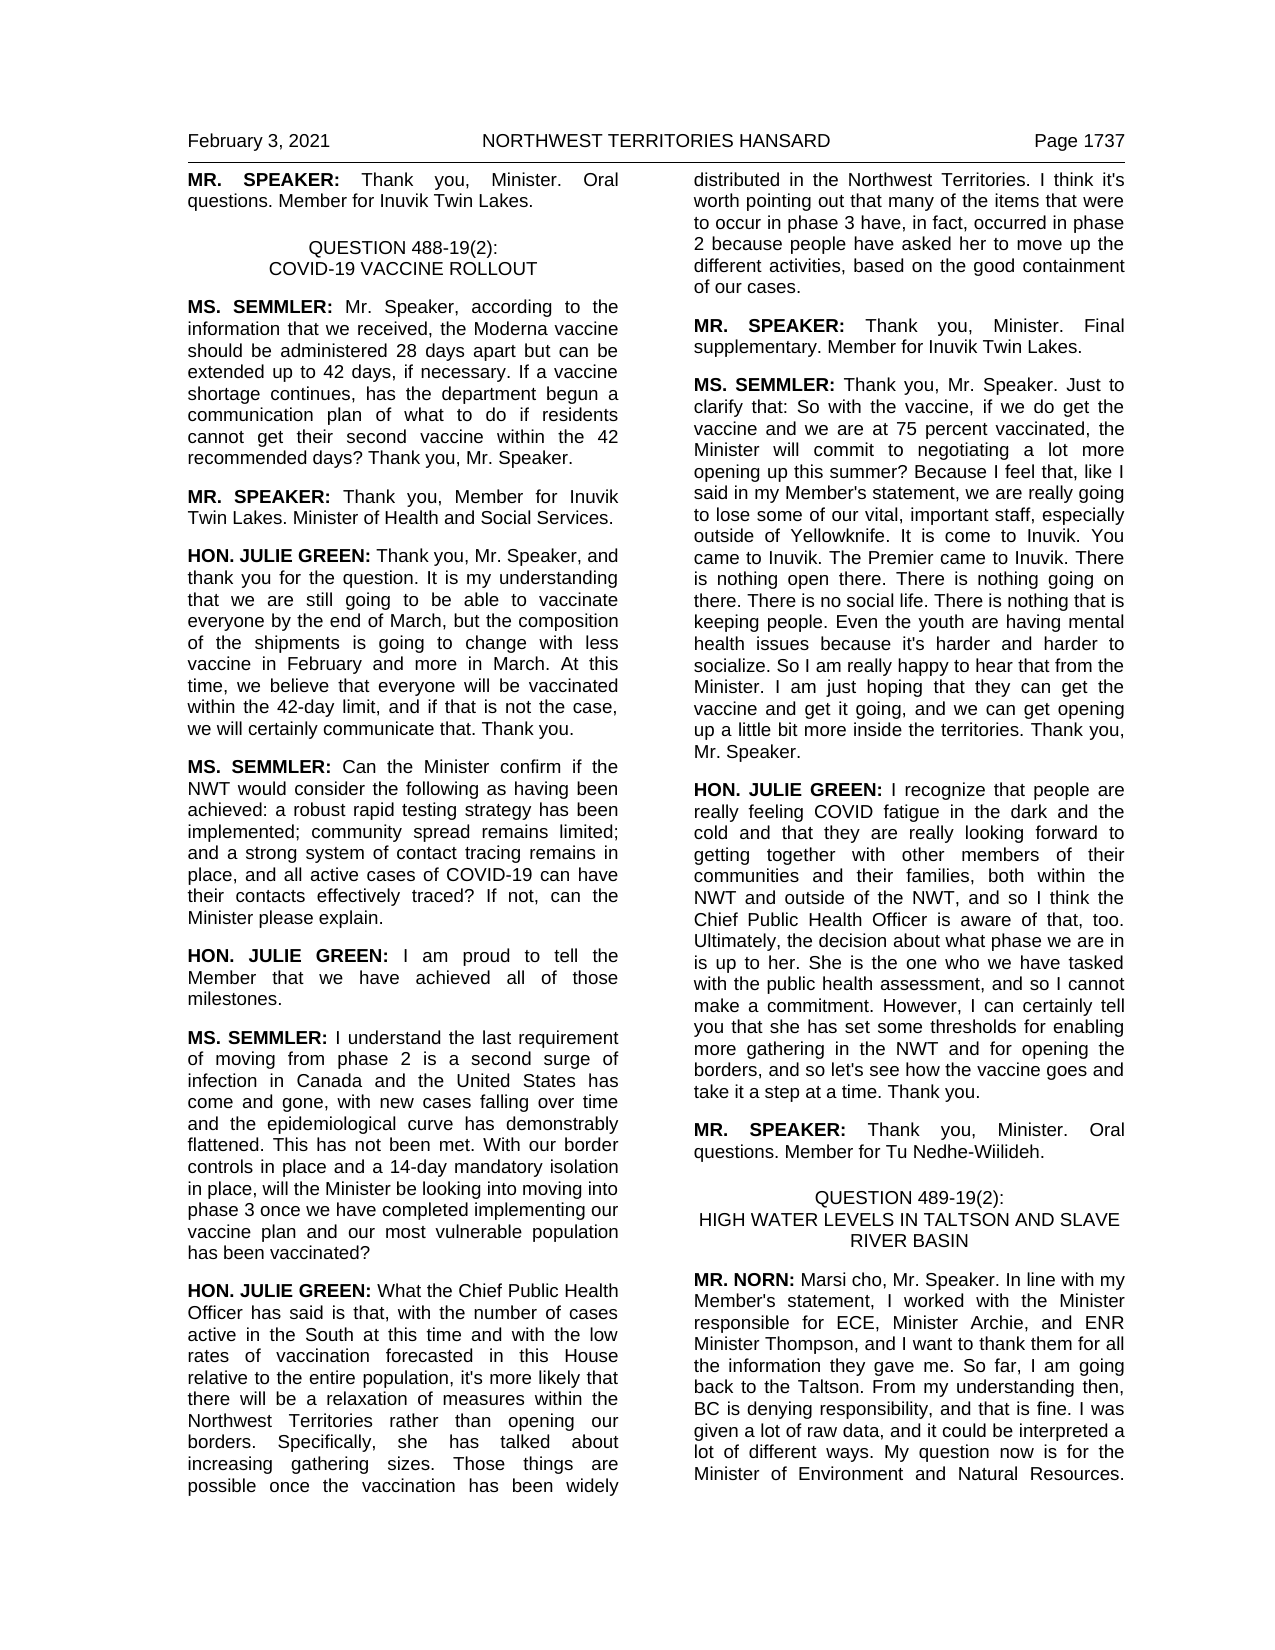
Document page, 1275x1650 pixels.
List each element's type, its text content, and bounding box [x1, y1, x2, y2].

text MS. SEMMLER: Mr. Speaker, according to the information that we received, the Moderna vaccine should be administered 28 days apart but can be extended up to 42 days, if necessary. If a vaccine shortage continues, has the department begun a communication plan of what to do if residents cannot get their second vaccine within the 42 recommended days? Thank you, Mr. Speaker. [187, 296, 619, 469]
text MR. SPEAKER: Thank you, Minister. Oral questions. Member for Inuvik Twin Lakes. [187, 168, 619, 211]
subtitle Question 488-19(2): COVID-19 Vaccine Rollout [187, 236, 619, 279]
text MR. SPEAKER: Thank you, Minister. Final supplementary. Member for Inuvik Twin Lakes. [694, 314, 1125, 357]
text HON. JULIE GREEN: I am proud to tell the Member that we have achieved all of those milestones. [187, 945, 619, 1010]
text MS. SEMMLER: Thank you, Mr. Speaker. Just to clarify that: So with the vaccine, if we do get the vaccine and we are at 75 percent vaccinated, the Minister will commit to negotiating a lot more opening up this summer? Because I feel that, like I said in my Member's statement, we are really going to lose some of our vital, important staff, especially outside of Yellowknife. It is come to Inuvik. You came to Inuvik. The Premier came to Inuvik. There is nothing open there. There is nothing going on there. There is no social life. There is nothing that is keeping people. Even the youth are having mental health issues because it's harder and harder to socialize. So I am really happy to hear that from the Minister. I am just hoping that they can get the vaccine and get it going, and we can get opening up a little bit more inside the territories. Thank you, Mr. Speaker. [694, 374, 1125, 762]
text HON. JULIE GREEN: What the Chief Public Health Officer has said is that, with the number of cases active in the South at this time and with the low rates of vaccination forecasted in this House relative to the entire population, it's more likely that there will be a relaxation of measures within the Northwest Territories rather than opening our borders. Specifically, she has talked about increasing gathering sizes. Those things are possible once the vaccination has been widely distributed in the Northwest Territories. I think it's worth pointing out that many of the items that were to occur in phase 3 have, in fact, occurred in phase 2 because people have asked her to move up the different activities, based on the good containment of our cases. [187, 1280, 619, 1496]
text HON. JULIE GREEN: Thank you, Mr. Speaker, and thank you for the question. It is my understanding that we are still going to be able to vaccinate everyone by the end of March, but the composition of the shipments is going to change with less vaccine in February and more in March. At this time, we believe that everyone will be vaccinated within the 42-day limit, and if that is not the case, we will certainly communicate that. Thank you. [187, 545, 619, 739]
subtitle Question 489-19(2): High Water Levels in Taltson and Slave River Basin [694, 1187, 1125, 1252]
text MS. SEMMLER: Can the Minister confirm if the NWT would consider the following as having been achieved: a robust rapid testing strategy has been implemented; community spread remains limited; and a strong system of contact tracing remains in place, and all active cases of COVID-19 can have their contacts effectively traced? If not, can the Minister please explain. [187, 756, 619, 928]
text MS. SEMMLER: I understand the last requirement of moving from phase 2 is a second surge of infection in Canada and the United States has come and gone, with new cases falling over time and the epidemiological curve has demonstrably flattened. This has not been met. With our border controls in place and a 14-day mandatory isolation in place, will the Minister be looking into moving into phase 3 once we have completed implementing our vaccine plan and our most vulnerable population has been vaccinated? [187, 1026, 619, 1264]
text HON. JULIE GREEN: What the Chief Public Health Officer has said is that, with the number of cases active in the South at this time and with the low rates of vaccination forecasted in this House relative to the entire population, it's more likely that there will be a relaxation of measures within the Northwest Territories rather than opening our borders. Specifically, she has talked about increasing gathering sizes. Those things are possible once the vaccination has been widely distributed in the Northwest Territories. I think it's worth pointing out that many of the items that were to occur in phase 3 have, in fact, occurred in phase 2 because people have asked her to move up the different activities, based on the good containment of our cases. [694, 168, 1125, 298]
text MR. SPEAKER: Thank you, Member for Inuvik Twin Lakes. Minister of Health and Social Services. [187, 485, 619, 528]
text HON. JULIE GREEN: I recognize that people are really feeling COVID fatigue in the dark and the cold and that they are really looking forward to getting together with other members of their communities and their families, both within the NWT and outside of the NWT, and so I think the Chief Public Health Officer is aware of that, too. Ultimately, the decision about what phase we are in is up to her. She is the one who we have tasked with the public health assessment, and so I cannot make a commitment. However, I can certainly tell you that she has set some thresholds for enabling more gathering in the NWT and for opening the borders, and so let's see how the vaccine goes and take it a step at a time. Thank you. [694, 779, 1125, 1102]
text MR. SPEAKER: Thank you, Minister. Oral questions. Member for Tu Nedhe-Wiilideh. [694, 1119, 1125, 1162]
